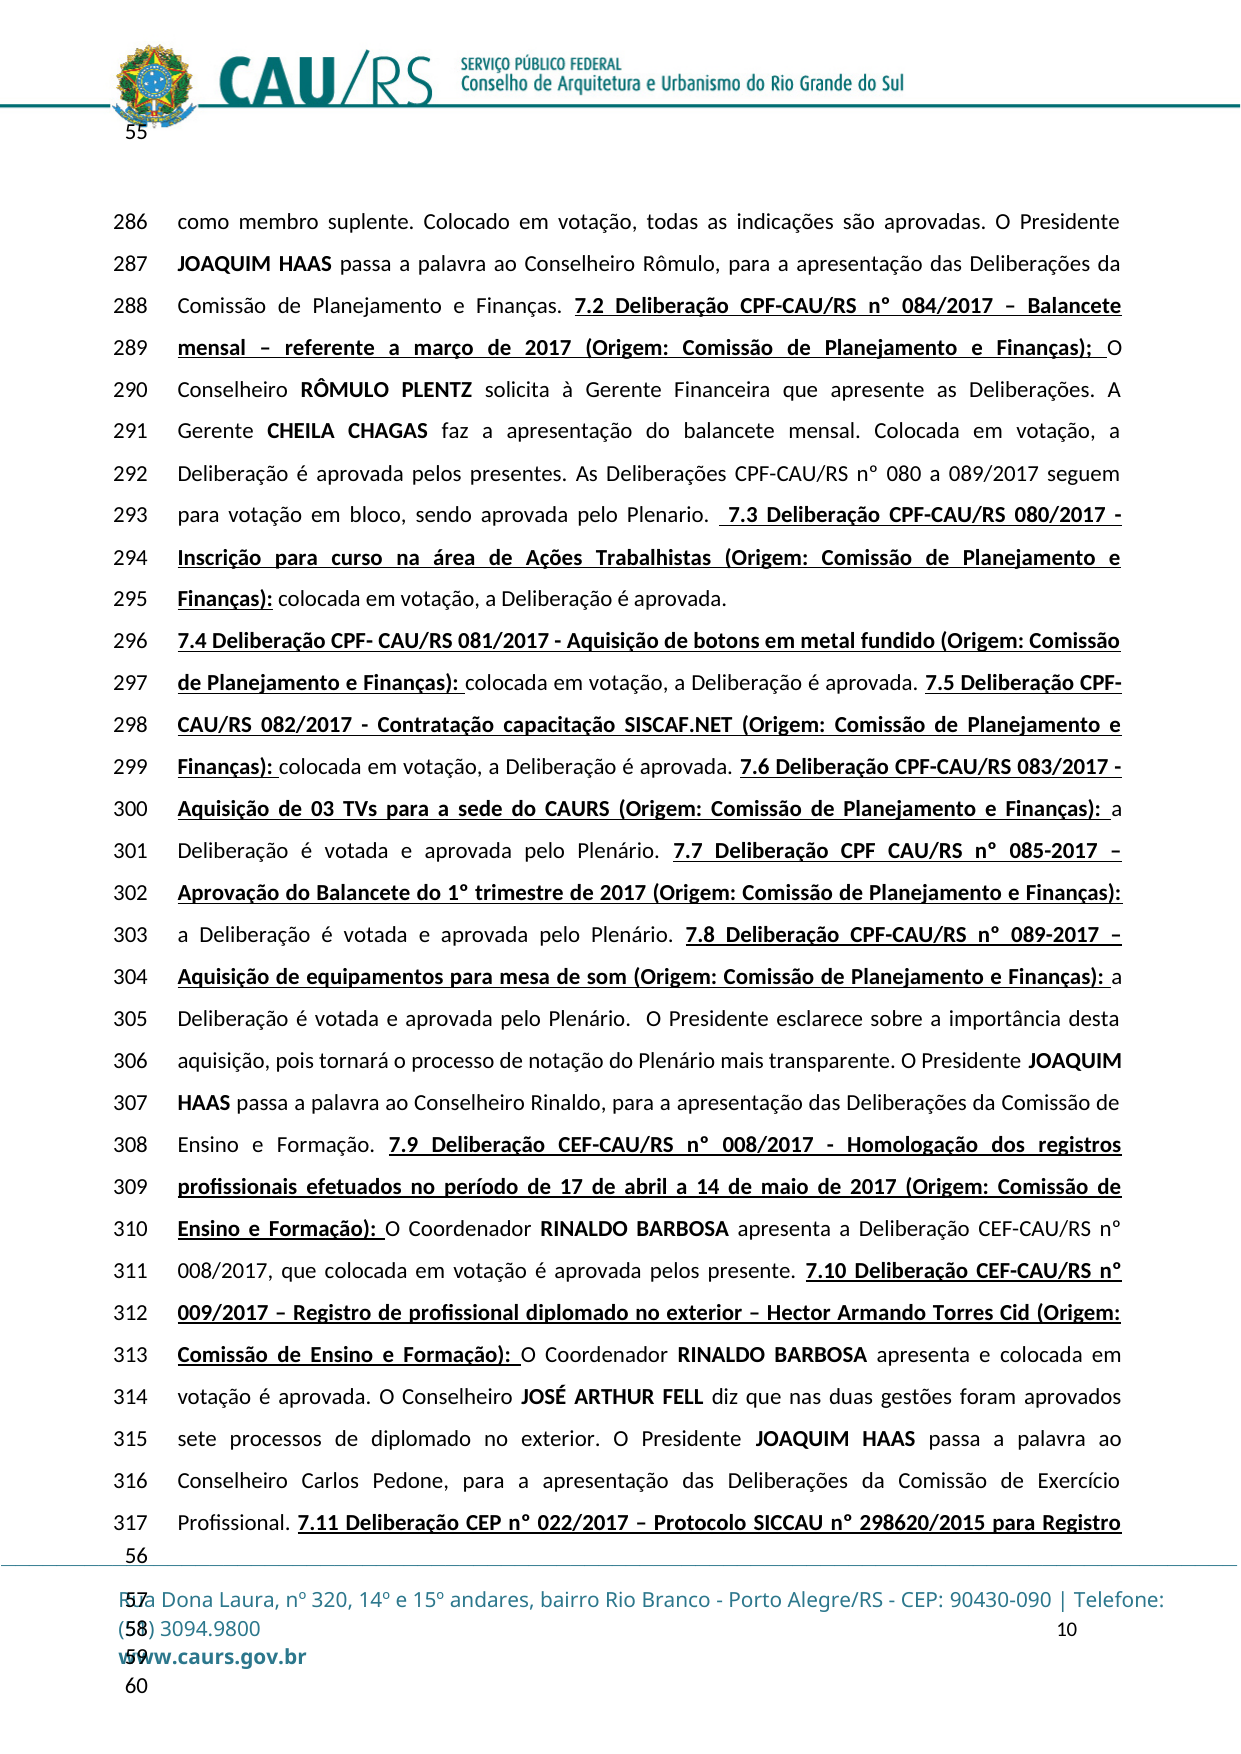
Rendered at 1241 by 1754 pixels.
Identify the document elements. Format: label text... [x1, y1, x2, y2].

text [177, 1197, 1122, 1536]
picture [0, 0, 1241, 139]
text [177, 207, 1122, 613]
